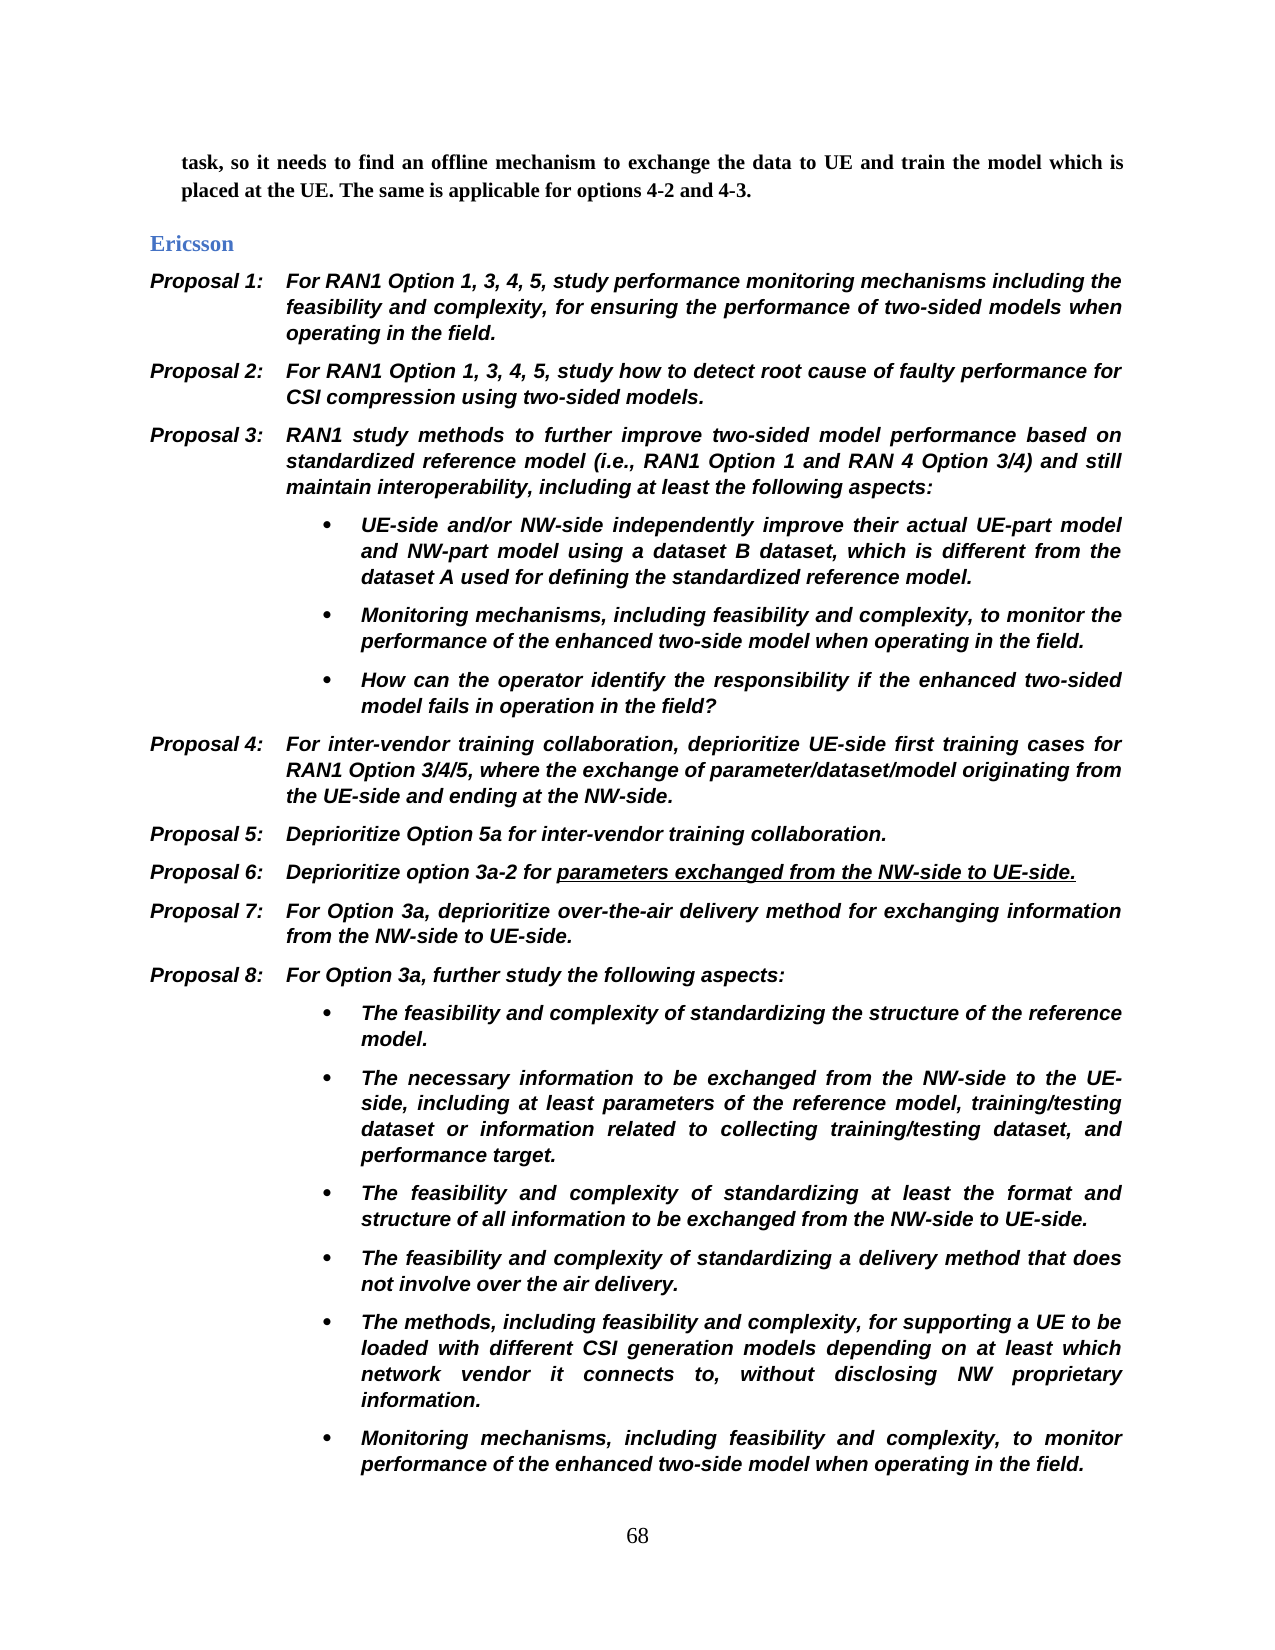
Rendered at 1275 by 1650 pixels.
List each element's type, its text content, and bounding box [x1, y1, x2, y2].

list The necessary information to be exchanged from the NW-side to the UE-side, including at least parameters of the reference model, training/testing dataset or information related to collecting training/testing dataset, and performance target. [323, 1065, 1125, 1167]
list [144, 150, 1125, 202]
text For Option 3a, deprioritize over-the-air delivery method for exchanging information from the NW-side to UE-side. [150, 898, 1125, 948]
list Monitoring mechanisms, including feasibility and complexity, to monitor the performance of the enhanced two-side model when operating in the field. [323, 603, 1125, 653]
text Deprioritize Option 5a for inter-vendor training collaboration. [150, 822, 1125, 846]
list The feasibility and complexity of standardizing the structure of the reference model. [323, 1001, 1125, 1051]
text For RAN1 Option 1, 3, 4, 5, study performance monitoring mechanisms including the feasibility and complexity, for ensuring the performance of two-sided models when operating in the field. [150, 269, 1125, 345]
text Ericsson [150, 230, 1125, 257]
list UE-side and/or NW-side independently improve their actual UE-part model and NW-part model using a dataset B dataset, which is different from the dataset A used for defining the standardized reference model. [323, 513, 1125, 589]
text For Option 3a, further study the following aspects: [150, 963, 1125, 987]
text For RAN1 Option 1, 3, 4, 5, study how to detect root cause of faulty performance for CSI compression using two-sided models. [150, 359, 1125, 409]
text Deprioritize option 3a-2 for parameters exchanged from the NW-side to UE-side. [150, 860, 1125, 884]
text RAN1 study methods to further improve two-sided model performance based on standardized reference model (i.e., RAN1 Option 1 and RAN 4 Option 3/4) and still maintain interoperability, including at least the following aspects: [150, 423, 1125, 499]
list The feasibility and complexity of standardizing at least the format and structure of all information to be exchanged from the NW-side to UE-side. [323, 1181, 1125, 1231]
text For inter-vendor training collaboration, deprioritize UE-side first training cases for RAN1 Option 3/4/5, where the exchange of parameter/dataset/model originating from the UE-side and ending at the NW-side. [150, 732, 1125, 807]
list The methods, including feasibility and complexity, for supporting a UE to be loaded with different CSI generation models depending on at least which network vendor it connects to, without disclosing NW proprietary information. [323, 1310, 1125, 1411]
list Monitoring mechanisms, including feasibility and complexity, to monitor performance of the enhanced two-side model when operating in the field. [323, 1426, 1125, 1476]
list How can the operator identify the responsibility if the enhanced two-sided model fails in operation in the field? [323, 668, 1125, 717]
list The feasibility and complexity of standardizing a delivery method that does not involve over the air delivery. [323, 1246, 1125, 1295]
